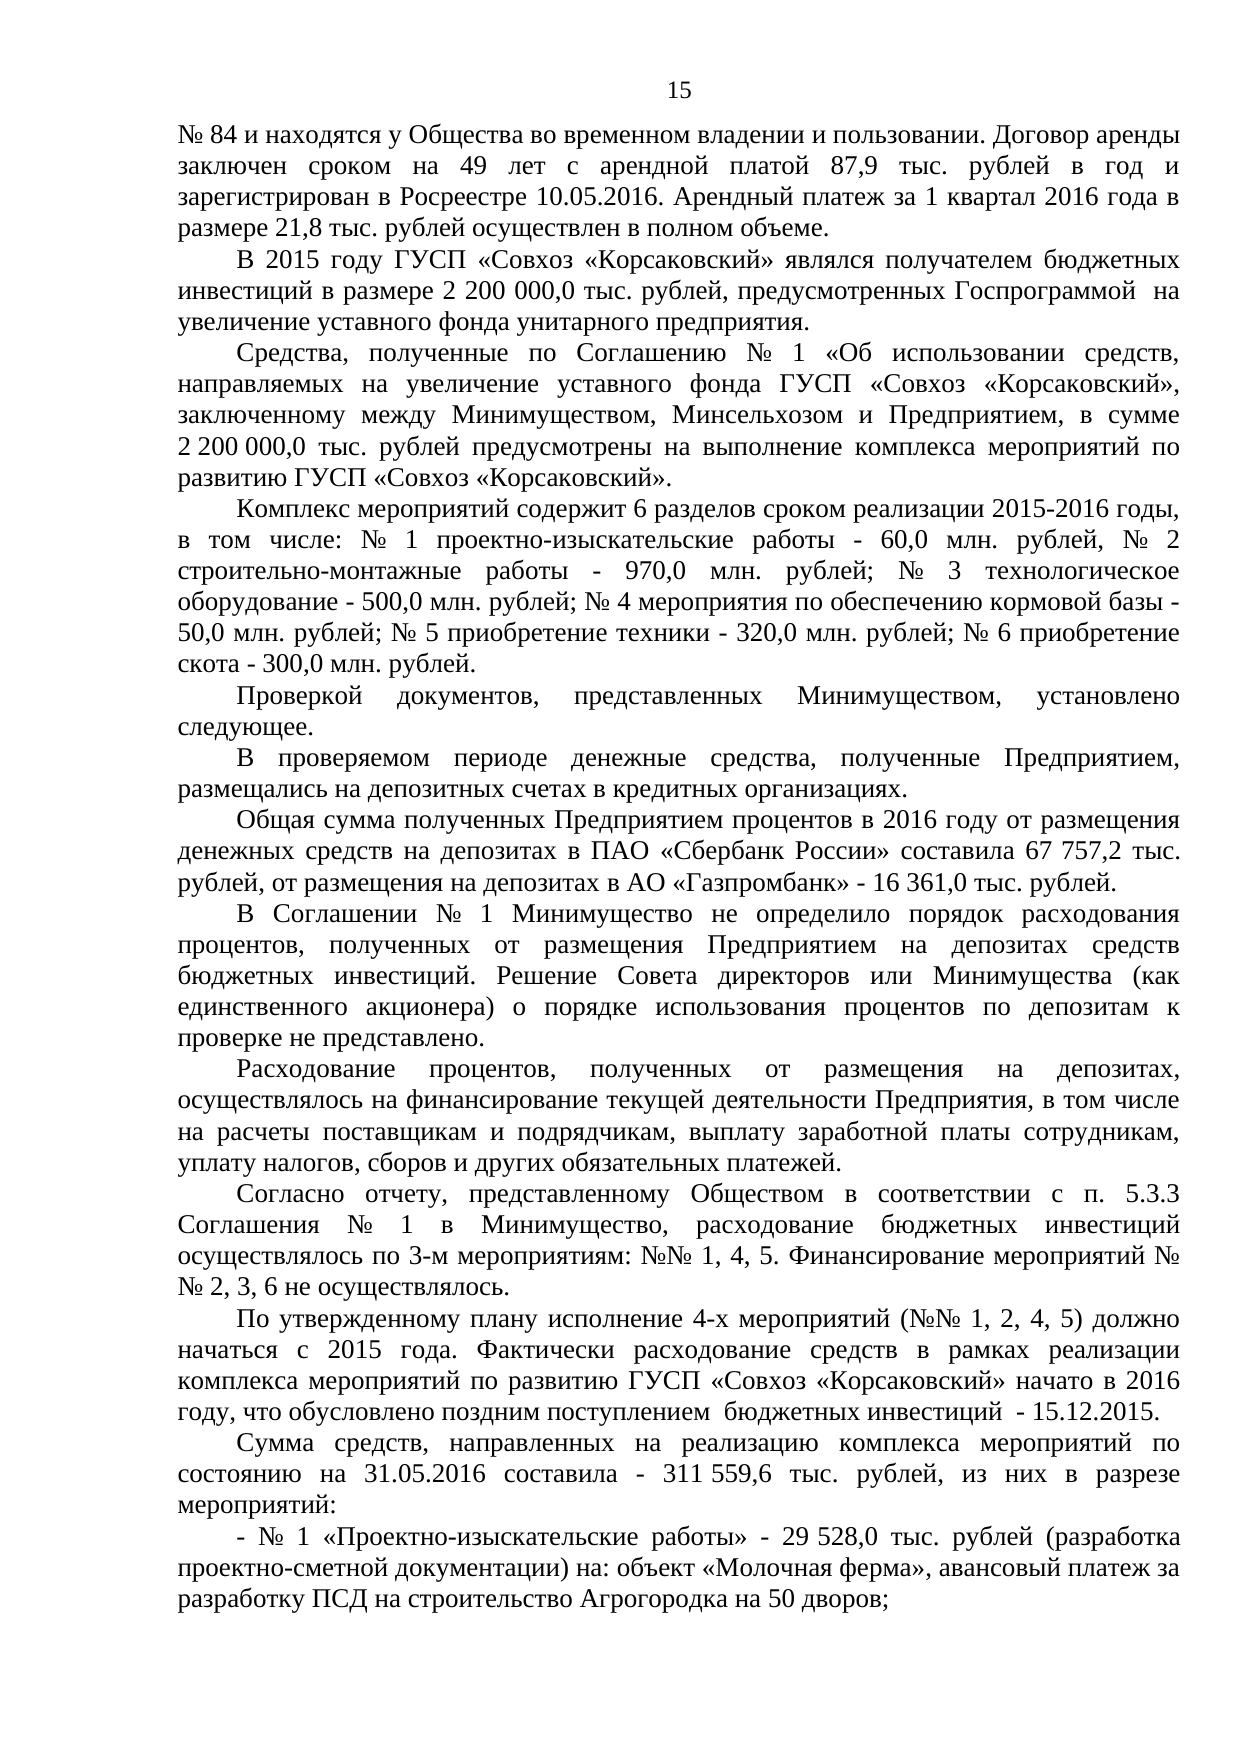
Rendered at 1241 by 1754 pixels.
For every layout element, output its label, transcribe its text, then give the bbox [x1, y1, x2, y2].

text Расходование процентов, полученных от размещения на депозитах, осуществлялось на финансирование текущей деятельности Предприятия, в том числе на расчеты поставщикам и подрядчикам, выплату заработной платы сотрудникам, уплату налогов, сборов и других обязательных платежей. [177, 1052, 1181, 1177]
text В Соглашении № 1 Минимущество не определило порядок расходования процентов, полученных от размещения Предприятием на депозитах средств бюджетных инвестиций. Решение Совета директоров или Минимущества (как единственного акционера) о порядке использования процентов по депозитам к проверке не представлено. [177, 897, 1181, 1052]
text По утвержденному плану исполнение 4-х мероприятий (№№ 1, 2, 4, 5) должно начаться с 2015 года. Фактически расходование средств в рамках реализации комплекса мероприятий по развитию ГУСП «Совхоз «Корсаковский» начато в 2016 году, что обусловлено поздним поступлением бюджетных инвестиций - 15.12.2015. [177, 1302, 1181, 1426]
text Согласно отчету, представленному Обществом в соответствии с п. 5.3.3 Соглашения № 1 в Минимущество, расходование бюджетных инвестиций осуществлялось по 3-м мероприятиям: №№ 1, 4, 5. Финансирование мероприятий №№ 2, 3, 6 не осуществлялось. [177, 1177, 1181, 1302]
text Проверкой документов, представленных Минимуществом, установлено следующее. [177, 679, 1181, 741]
text В проверяемом периоде денежные средства, полученные Предприятием, размещались на депозитных счетах в кредитных организациях. [177, 741, 1181, 803]
text Сумма средств, направленных на реализацию комплекса мероприятий по состоянию на 31.05.2016 составила - 311 559,6 тыс. рублей, из них в разрезе мероприятий: [177, 1426, 1181, 1520]
text Средства, полученные по Соглашению № 1 «Об использовании средств, направляемых на увеличение уставного фонда ГУСП «Совхоз «Корсаковский», заключенному между Минимуществом, Минсельхозом и Предприятием, в сумме 2 200 000,0 тыс. рублей предусмотрены на выполнение комплекса мероприятий по развитию ГУСП «Совхоз «Корсаковский». [177, 336, 1181, 492]
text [177, 118, 1181, 243]
text В 2015 году ГУСП «Совхоз «Корсаковский» являлся получателем бюджетных инвестиций в размере 2 200 000,0 тыс. рублей, предусмотренных Госпрограммой на увеличение уставного фонда унитарного предприятия. [177, 243, 1181, 336]
text Комплекс мероприятий содержит 6 разделов сроком реализации 2015-2016 годы, в том числе: № 1 проектно-изыскательские работы - 60,0 млн. рублей, № 2 строительно-монтажные работы - 970,0 млн. рублей; № 3 технологическое оборудование - 500,0 млн. рублей; № 4 мероприятия по обеспечению кормовой базы - 50,0 млн. рублей; № 5 приобретение техники - 320,0 млн. рублей; № 6 приобретение скота - 300,0 млн. рублей. [177, 492, 1181, 679]
text Общая сумма полученных Предприятием процентов в 2016 году от размещения денежных средств на депозитах в ПАО «Сбербанк России» составила 67 757,2 тыс. рублей, от размещения на депозитах в АО «Газпромбанк» - 16 361,0 тыс. рублей. [177, 803, 1181, 897]
text - № 1 «Проектно-изыскательские работы» - 29 528,0 тыс. рублей (разработка проектно-сметной документации) на: объект «Молочная ферма», авансовый платеж за разработку ПСД на строительство Агрогородка на 50 дворов; [177, 1520, 1181, 1613]
